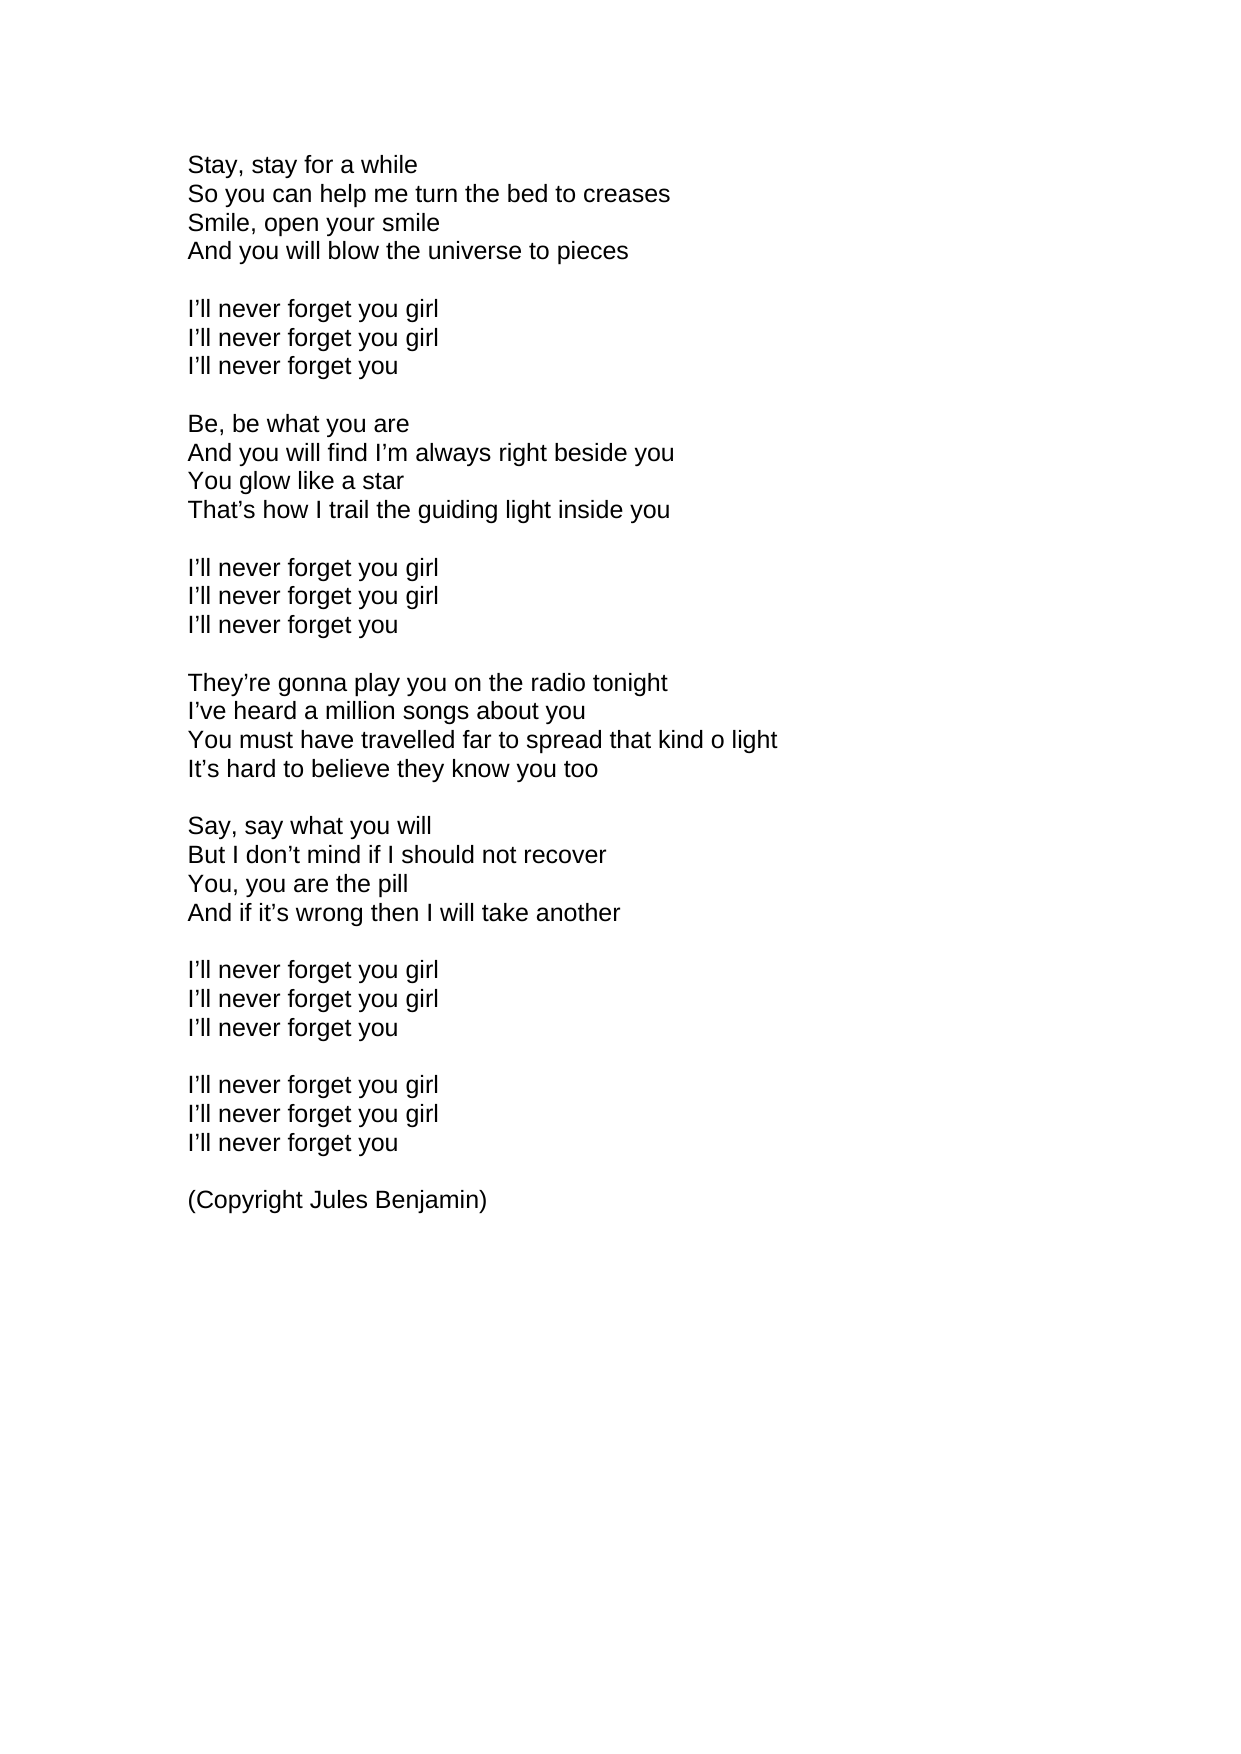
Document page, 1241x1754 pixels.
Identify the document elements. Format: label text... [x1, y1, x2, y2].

text It’s hard to believe they know you too [187, 754, 1053, 782]
text (Copyright Jules Benjamin) [187, 1185, 1053, 1214]
text They’re gonna play you on the radio tonight [187, 667, 1053, 696]
text You glow like a star [187, 466, 1053, 495]
text Be, be what you are [187, 409, 1053, 437]
text That’s how I trail the guiding light inside you [187, 495, 1053, 524]
text I’ll never forget you [187, 610, 1053, 639]
text Stay, stay for a while [187, 150, 1053, 179]
text I’ll never forget you girl [187, 955, 1053, 984]
text I’ll never forget you girl [187, 322, 1053, 351]
text I’ll never forget you girl [187, 294, 1053, 322]
text I’ve heard a million songs about you [187, 696, 1053, 725]
text I’ll never forget you [187, 1012, 1053, 1041]
text So you can help me turn the bed to creases [187, 179, 1053, 207]
text And you will blow the universe to pieces [187, 236, 1053, 265]
text I’ll never forget you [187, 1127, 1053, 1156]
text You, you are the pill [187, 869, 1053, 897]
text I’ll never forget you [187, 351, 1053, 380]
text I’ll never forget you girl [187, 984, 1053, 1012]
text I’ll never forget you girl [187, 1099, 1053, 1127]
text You must have travelled far to spread that kind o light [187, 725, 1053, 754]
text Say, say what you will [187, 811, 1053, 840]
text Smile, open your smile [187, 207, 1053, 236]
text I’ll never forget you girl [187, 581, 1053, 610]
text But I don’t mind if I should not recover [187, 840, 1053, 869]
text I’ll never forget you girl [187, 1070, 1053, 1099]
text And you will find I’m always right beside you [187, 437, 1053, 466]
text And if it’s wrong then I will take another [187, 897, 1053, 926]
text I’ll never forget you girl [187, 552, 1053, 581]
